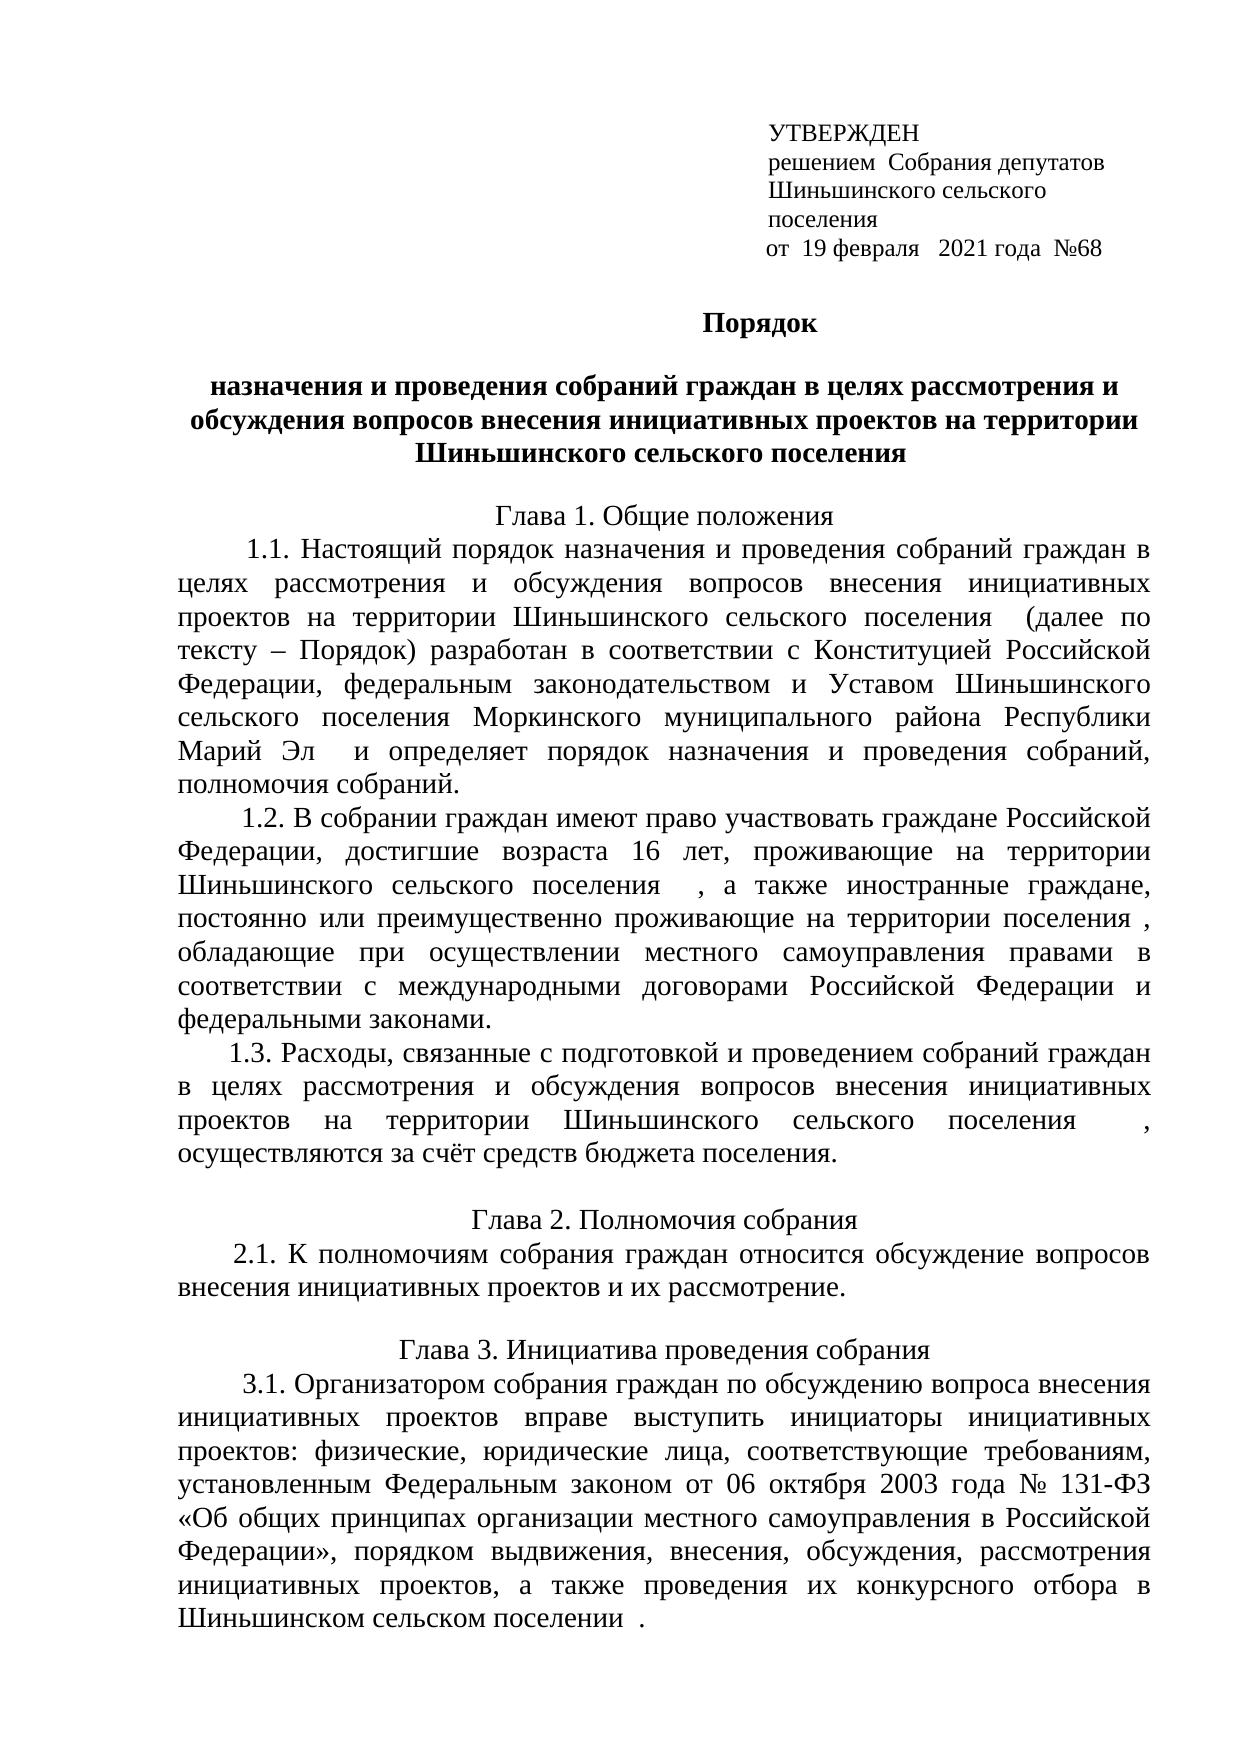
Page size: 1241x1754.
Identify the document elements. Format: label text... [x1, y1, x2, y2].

text решением Собрания депутатов [768, 147, 1152, 176]
text Глава 2. Полномочия собрания [177, 1202, 1152, 1236]
text 1.3. Расходы, связанные с подготовкой и проведением собраний граждан в целях рассмотрения и обсуждения вопросов внесения инициативных проектов на территории Шиньшинского сельского поселения , осуществляются за счёт средств бюджета поселения. [177, 1035, 1152, 1169]
text 1.2. В собрании граждан имеют право участвовать граждане Российской Федерации, достигшие возраста 16 лет, проживающие на территории Шиньшинского сельского поселения , а также иностранные граждане, постоянно или преимущественно проживающие на территории поселения , обладающие при осуществлении местного самоуправления правами в соответствии с международными договорами Российской Федерации и федеральными законами. [177, 800, 1152, 1035]
text Порядок [177, 306, 1152, 339]
text 3.1. Организатором собрания граждан по обсуждению вопроса внесения инициативных проектов вправе выступить инициаторы инициативных проектов: физические, юридические лица, соответствующие требованиям, установленным Федеральным законом от 06 октября 2003 года № 131-ФЗ «Об общих принципах организации местного самоуправления в Российской Федерации», порядком выдвижения, внесения, обсуждения, рассмотрения инициативных проектов, а также проведения их конкурсного отбора в Шиньшинском сельском поселении . [177, 1366, 1152, 1634]
text Шиньшинского сельского поселения [768, 176, 1152, 233]
text от 19 февраля 2021 года №68 [753, 233, 1152, 262]
text 1.1. Настоящий порядок назначения и проведения собраний граждан в целях рассмотрения и обсуждения вопросов внесения инициативных проектов на территории Шиньшинского сельского поселения (далее по тексту – Порядок) разработан в соответствии с Конституцией Российской Федерации, федеральным законодательством и Уставом Шиньшинского сельского поселения Моркинского муниципального района Республики Марий Эл и определяет порядок назначения и проведения собраний, полномочия собраний. [177, 532, 1152, 800]
text Глава 3. Инициатива проведения собрания [177, 1332, 1152, 1366]
text назначения и проведения собраний граждан в целях рассмотрения и обсуждения вопросов внесения инициативных проектов на территории Шиньшинского сельского поселения [177, 368, 1152, 469]
text Глава 1. Общие положения [177, 498, 1152, 532]
text 2.1. К полномочиям собрания граждан относится обсуждение вопросов внесения инициативных проектов и их рассмотрение. [177, 1236, 1152, 1303]
text УТВЕРЖДЕН [768, 118, 1152, 147]
